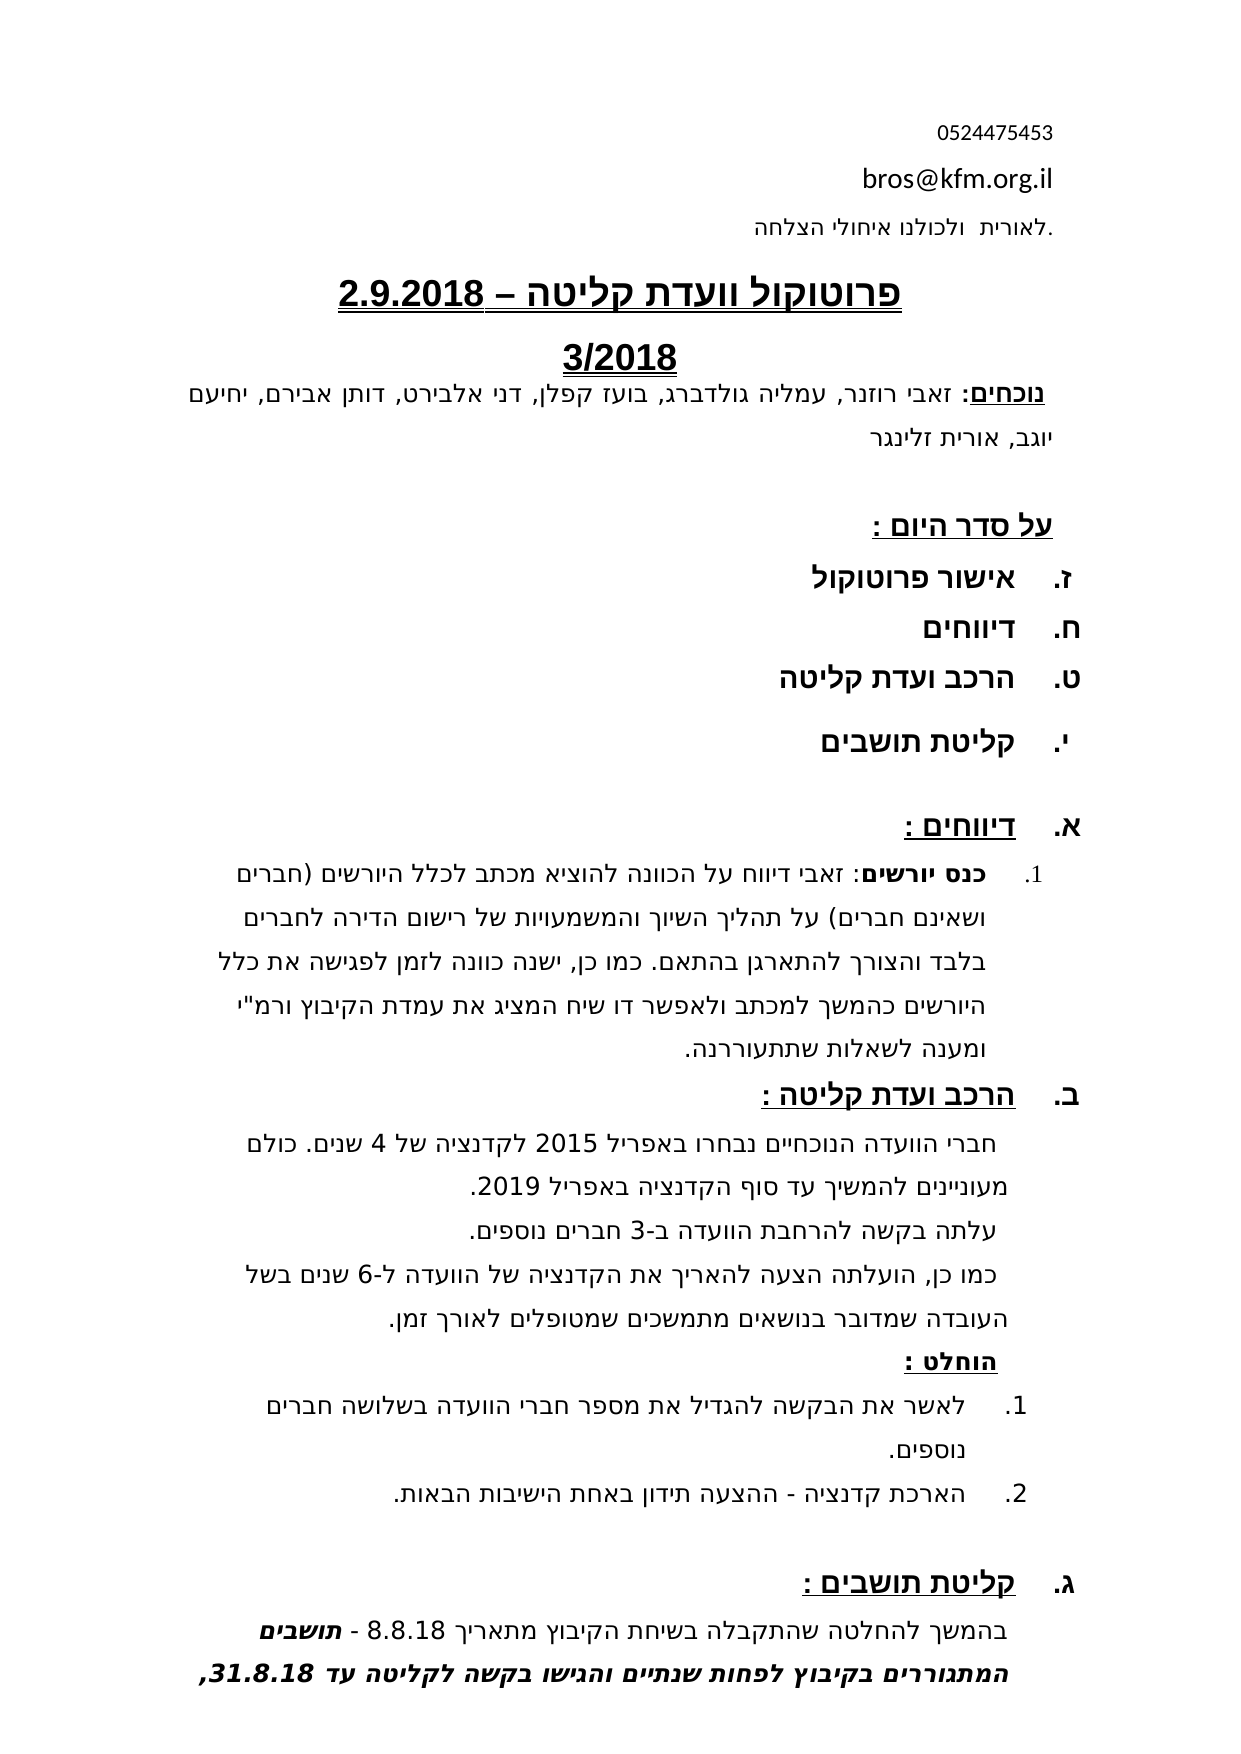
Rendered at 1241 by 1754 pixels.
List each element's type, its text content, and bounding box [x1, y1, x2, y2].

list הרכב ועדת קליטה : [187, 1078, 1053, 1112]
list דיווחים [187, 611, 1053, 645]
list הרכב ועדת קליטה [187, 661, 1053, 695]
text כמו כן, הועלתה הצעה להאריך את הקדנציה של הוועדה ל-6 שנים בשל העובדה שמדובר בנושאים מתמשכים שמטופלים לאורך זמן. [187, 1260, 1053, 1333]
text bros@kfm.org.il [187, 160, 1053, 196]
list הארכת קדנציה - ההצעה תידון באחת הישיבות הבאות. [187, 1479, 1004, 1508]
text 0524475453 [187, 118, 1053, 146]
text חברי הוועדה הנוכחיים נבחרו באפריל 2015 לקדנציה של 4 שנים. כולם מעוניינים להמשיך עד סוף הקדנציה באפריל 2019. [187, 1129, 1053, 1202]
text נוכחים: זאבי רוזנר, עמליה גולדברג, בועז קפלן, דני אלבירט, דותן אבירם, יחיעם יוגב, אורית זלינגר [187, 378, 1053, 452]
text הוחלט : [187, 1347, 1053, 1377]
text על סדר היום : [187, 508, 1053, 542]
list כנס יורשים: זאבי דיווח על הכוונה להוציא מכתב לכלל היורשים (חברים ושאינם חברים) על תהליך השיוך והמשמעויות של רישום הדירה לחברים בלבד והצורך להתארגן בהתאם. כמו כן, ישנה כוונה לזמן לפגישה את כלל היורשים כהמשך למכתב ולאפשר דו שיח המציג את עמדת הקיבוץ ורמ"י ומענה לשאלות שתתעוררנה. [187, 859, 1024, 1064]
list קליטת תושבים : [187, 1566, 1053, 1599]
list אישור פרוטוקול [187, 561, 1053, 594]
text עלתה בקשה להרחבת הוועדה ב-3 חברים נוספים. [187, 1216, 1053, 1245]
list לאשר את הבקשה להגדיל את מספר חברי הוועדה בשלושה חברים נוספים. [187, 1391, 1004, 1464]
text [187, 1616, 1024, 1689]
text פרוטוקול וועדת קליטה – 2.9.2018 [187, 271, 1053, 314]
text לאורית ולכולנו איחולי הצלחה. [187, 213, 1053, 242]
text 3/2018 [187, 335, 1053, 378]
list דיווחים : [187, 809, 1053, 843]
list קליטת תושבים [187, 725, 1053, 759]
